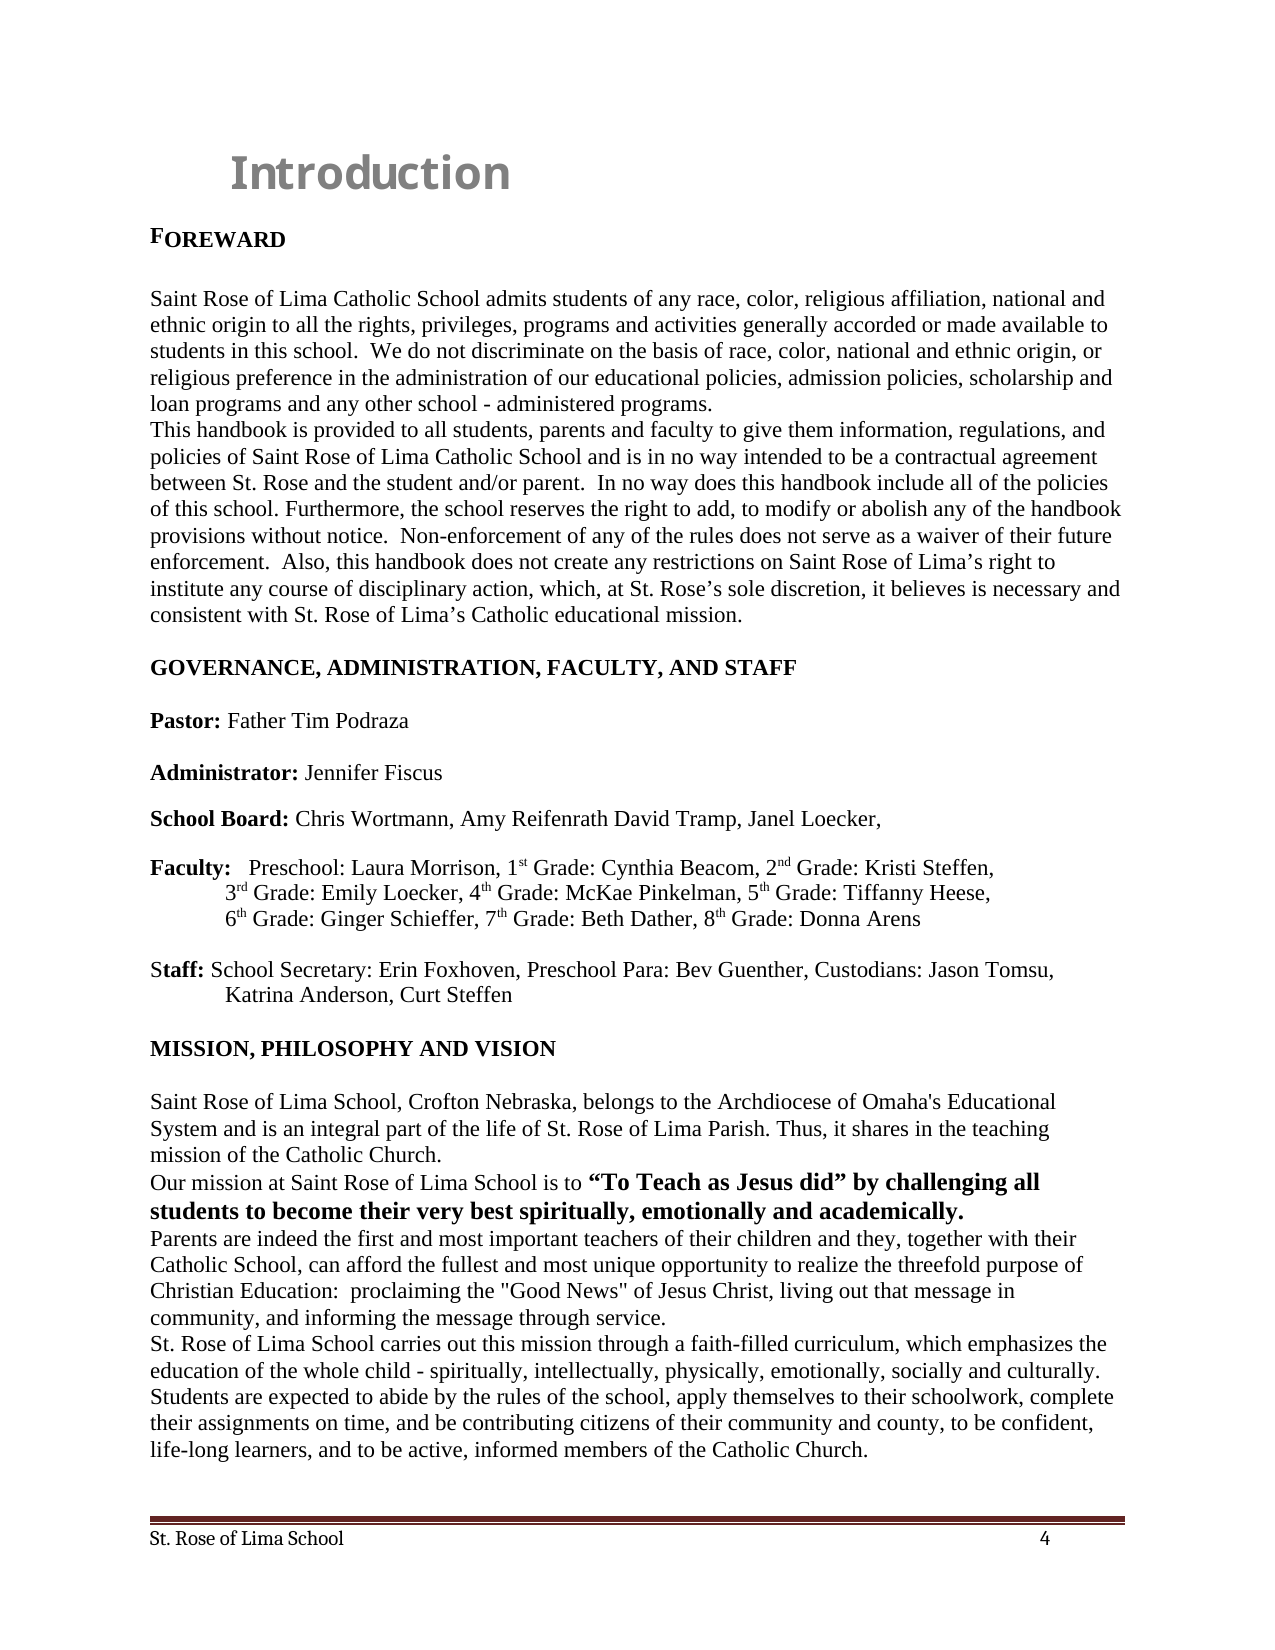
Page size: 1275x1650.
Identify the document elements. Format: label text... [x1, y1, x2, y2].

text Administrator: Jennifer Fiscus [150, 762, 463, 785]
text GOVERNANCE, ADMINISTRATION, FACULTY, AND STAFF [150, 653, 1125, 680]
text Faculty: Preschool: Laura Morrison, 1st Grade: Cynthia Beacom, 2nd Grade: Kristi Steffen, [150, 855, 1117, 880]
text Our mission at Saint Rose of Lima School is to “To Teach as Jesus did” by challenging all students to become their very best spiritually, emotionally and academically. [150, 1167, 1125, 1225]
text 3rd Grade: Emily Loecker, 4th Grade: McKae Pinkelman, 5th Grade: Tiffanny Heese, [150, 880, 1117, 906]
text 6th Grade: Ginger Schieffer, 7th Grade: Beth Dather, 8th Grade: Donna Arens [150, 906, 1117, 931]
text Introduction [230, 150, 1125, 204]
text Saint Rose of Lima Catholic School admits students of any race, color, religious affiliation, national and ethnic origin to all the rights, privileges, programs and activities generally accorded or made available to students in this school. We do not discriminate on the basis of race, color, national and ethnic origin, or religious preference in the administration of our educational policies, admission policies, scholarship and loan programs and any other school - administered programs. [150, 285, 1125, 416]
text Katrina Anderson, Curt Steffen [150, 982, 1117, 1008]
text Catholic School, can afford the fullest and most unique opportunity to realize the threefold purpose of Christian Education: proclaiming the "Good News" of Jesus Christ, living out that message in community, and informing the message through service. [150, 1251, 1125, 1330]
text This handbook is provided to all students, parents and faculty to give them information, regulations, and policies of Saint Rose of Lima Catholic School and is in no way intended to be a contractual agreement between St. Rose and the student and/or parent. In no way does this handbook include all of the policies of this school. Furthermore, the school reserves the right to add, to modify or abolish any of the handbook provisions without notice. Non-enforcement of any of the rules does not serve as a waiver of their future enforcement. Also, this handbook does not create any restrictions on Saint Rose of Lima’s right to institute any course of disciplinary action, which, at St. Rose’s sole discretion, it believes is necessary and consistent with St. Rose of Lima’s Catholic educational mission. [150, 416, 1125, 627]
text St. Rose of Lima School carries out this mission through a faith-filled curriculum, which emphasizes the education of the whole child - spiritually, intellectually, physically, emotionally, socially and culturally. Students are expected to abide by the rules of the school, apply themselves to their schoolwork, complete their assignments on time, and be contributing citizens of their community and county, to be confident, life-long learners, and to be active, informed members of the Catholic Church. [150, 1330, 1125, 1462]
text Staff: School Secretary: Erin Foxhoven, Preschool Para: Bev Guenther, Custodians: Jason Tomsu, [150, 957, 1117, 982]
text Pastor: Father Tim Podraza [150, 707, 457, 733]
text Parents are indeed the first and most important teachers of their children and they, together with their [150, 1225, 1125, 1251]
text Saint Rose of Lima School, Crofton Nebraska, belongs to the Archdiocese of Omaha's Educational System and is an integral part of the life of St. Rose of Lima Parish. Thus, it shares in the teaching mission of the Catholic Church. [150, 1088, 1125, 1167]
text School Board: Chris Wortmann, Amy Reifenrath David Tramp, Janel Loecker, [150, 808, 1109, 831]
text FOREWARD [150, 204, 1125, 258]
text MISSION, PHILOSOPHY AND VISION [150, 1035, 656, 1062]
